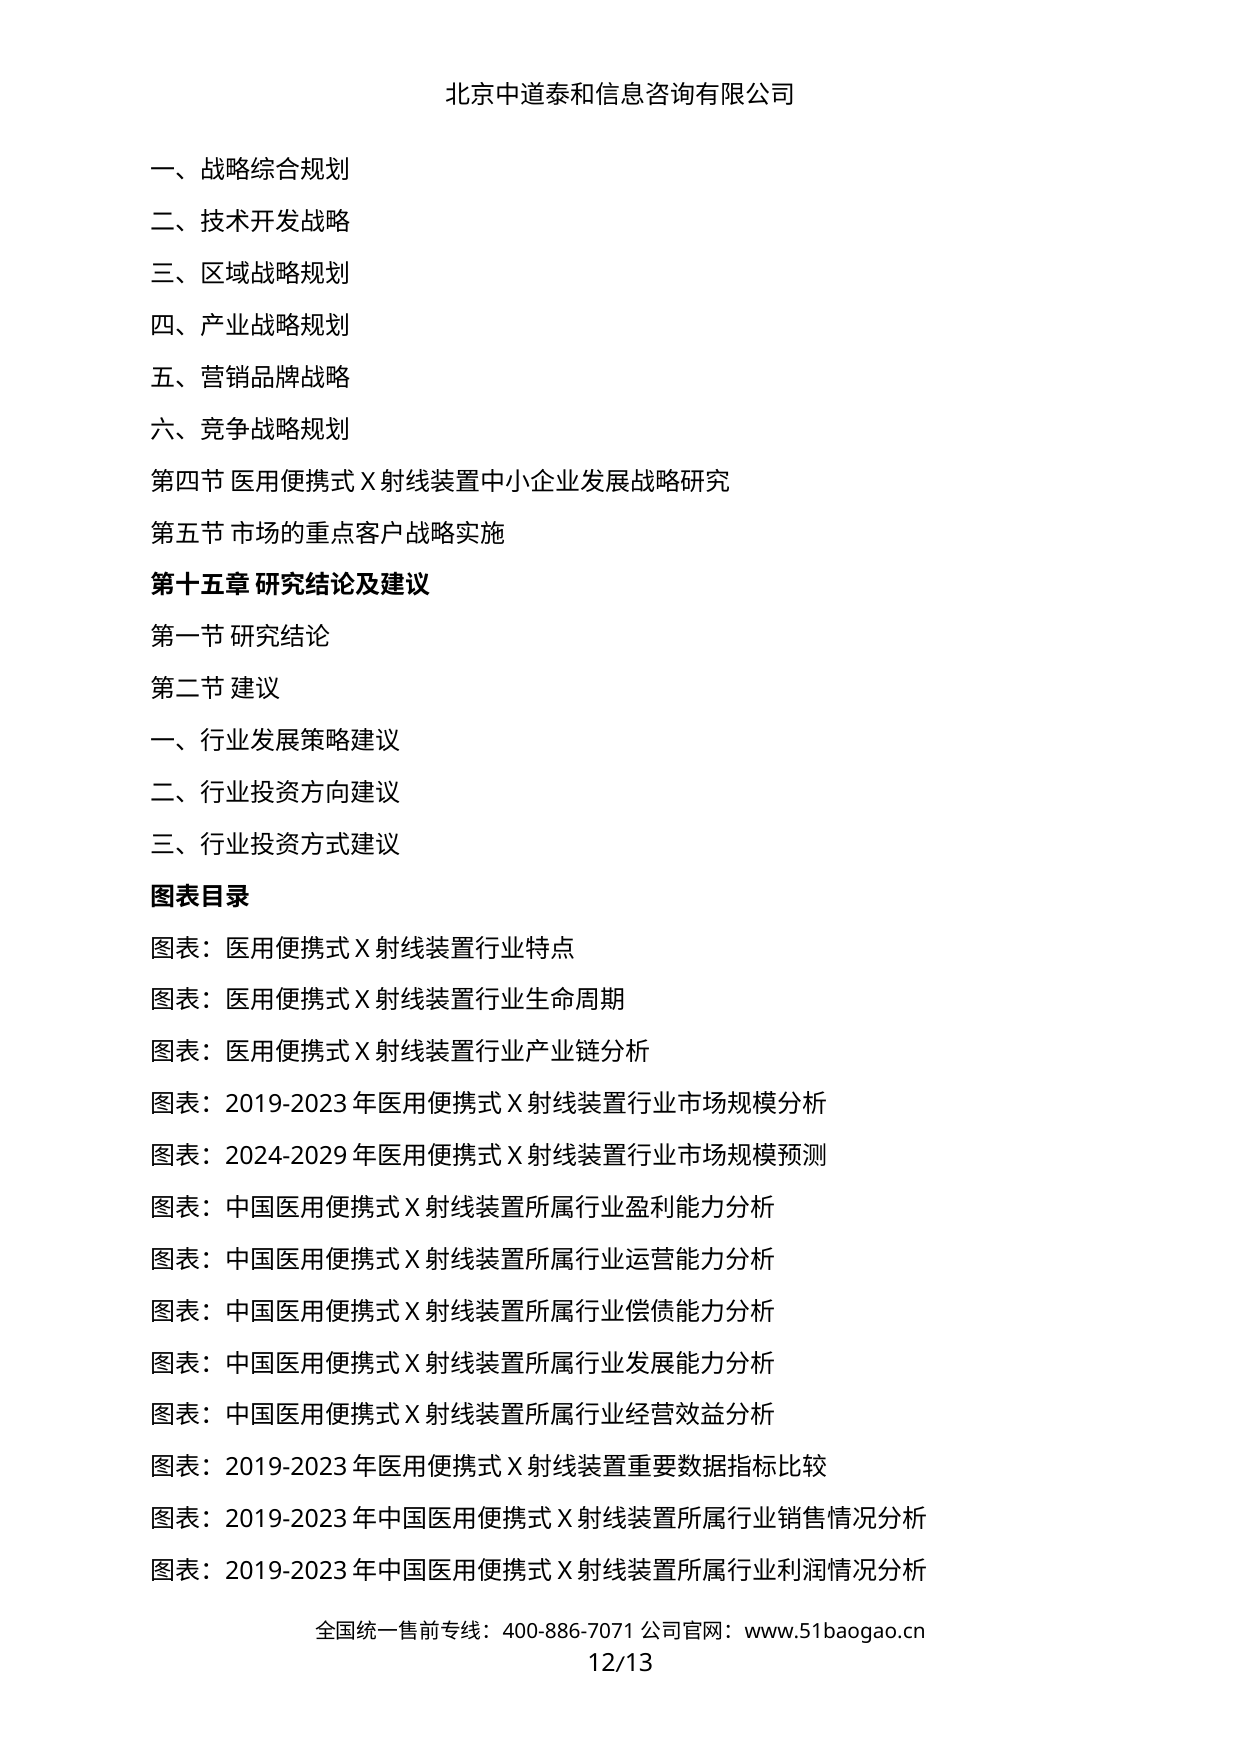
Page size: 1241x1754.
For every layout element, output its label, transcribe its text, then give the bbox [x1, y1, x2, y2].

text 四、产业战略规划 [150, 306, 1090, 342]
text 图表：中国医用便携式X射线装置所属行业运营能力分析 [150, 1239, 1090, 1276]
text 图表目录 [150, 876, 1090, 912]
text 六、竞争战略规划 [150, 409, 1090, 446]
text 二、技术开发战略 [150, 202, 1090, 238]
text 图表：2019-2023年中国医用便携式X射线装置所属行业利润情况分析 [150, 1551, 1090, 1587]
text 五、营销品牌战略 [150, 357, 1090, 394]
text 图表：中国医用便携式X射线装置所属行业发展能力分析 [150, 1343, 1090, 1379]
text 图表：2019-2023年医用便携式X射线装置重要数据指标比较 [150, 1447, 1090, 1483]
text 三、区域战略规划 [150, 254, 1090, 290]
text 图表：中国医用便携式X射线装置所属行业盈利能力分析 [150, 1187, 1090, 1224]
text 一、战略综合规划 [150, 150, 1090, 186]
text 图表：医用便携式X射线装置行业特点 [150, 928, 1090, 964]
text 图表：中国医用便携式X射线装置所属行业经营效益分析 [150, 1395, 1090, 1431]
text 图表：2024-2029年医用便携式X射线装置行业市场规模预测 [150, 1136, 1090, 1172]
text 第一节 研究结论 [150, 617, 1090, 653]
text 图表：2019-2023年医用便携式X射线装置行业市场规模分析 [150, 1084, 1090, 1120]
text 图表：中国医用便携式X射线装置所属行业偿债能力分析 [150, 1291, 1090, 1327]
text 图表：2019-2023年中国医用便携式X射线装置所属行业销售情况分析 [150, 1499, 1090, 1535]
text 第二节 建议 [150, 669, 1090, 705]
text 第五节 市场的重点客户战略实施 [150, 513, 1090, 549]
text 第十五章 研究结论及建议 [150, 565, 1090, 601]
text 二、行业投资方向建议 [150, 772, 1090, 809]
text 图表：医用便携式X射线装置行业产业链分析 [150, 1032, 1090, 1068]
text 三、行业投资方式建议 [150, 824, 1090, 861]
text 图表：医用便携式X射线装置行业生命周期 [150, 980, 1090, 1016]
text 一、行业发展策略建议 [150, 721, 1090, 757]
text 第四节 医用便携式X射线装置中小企业发展战略研究 [150, 461, 1090, 497]
